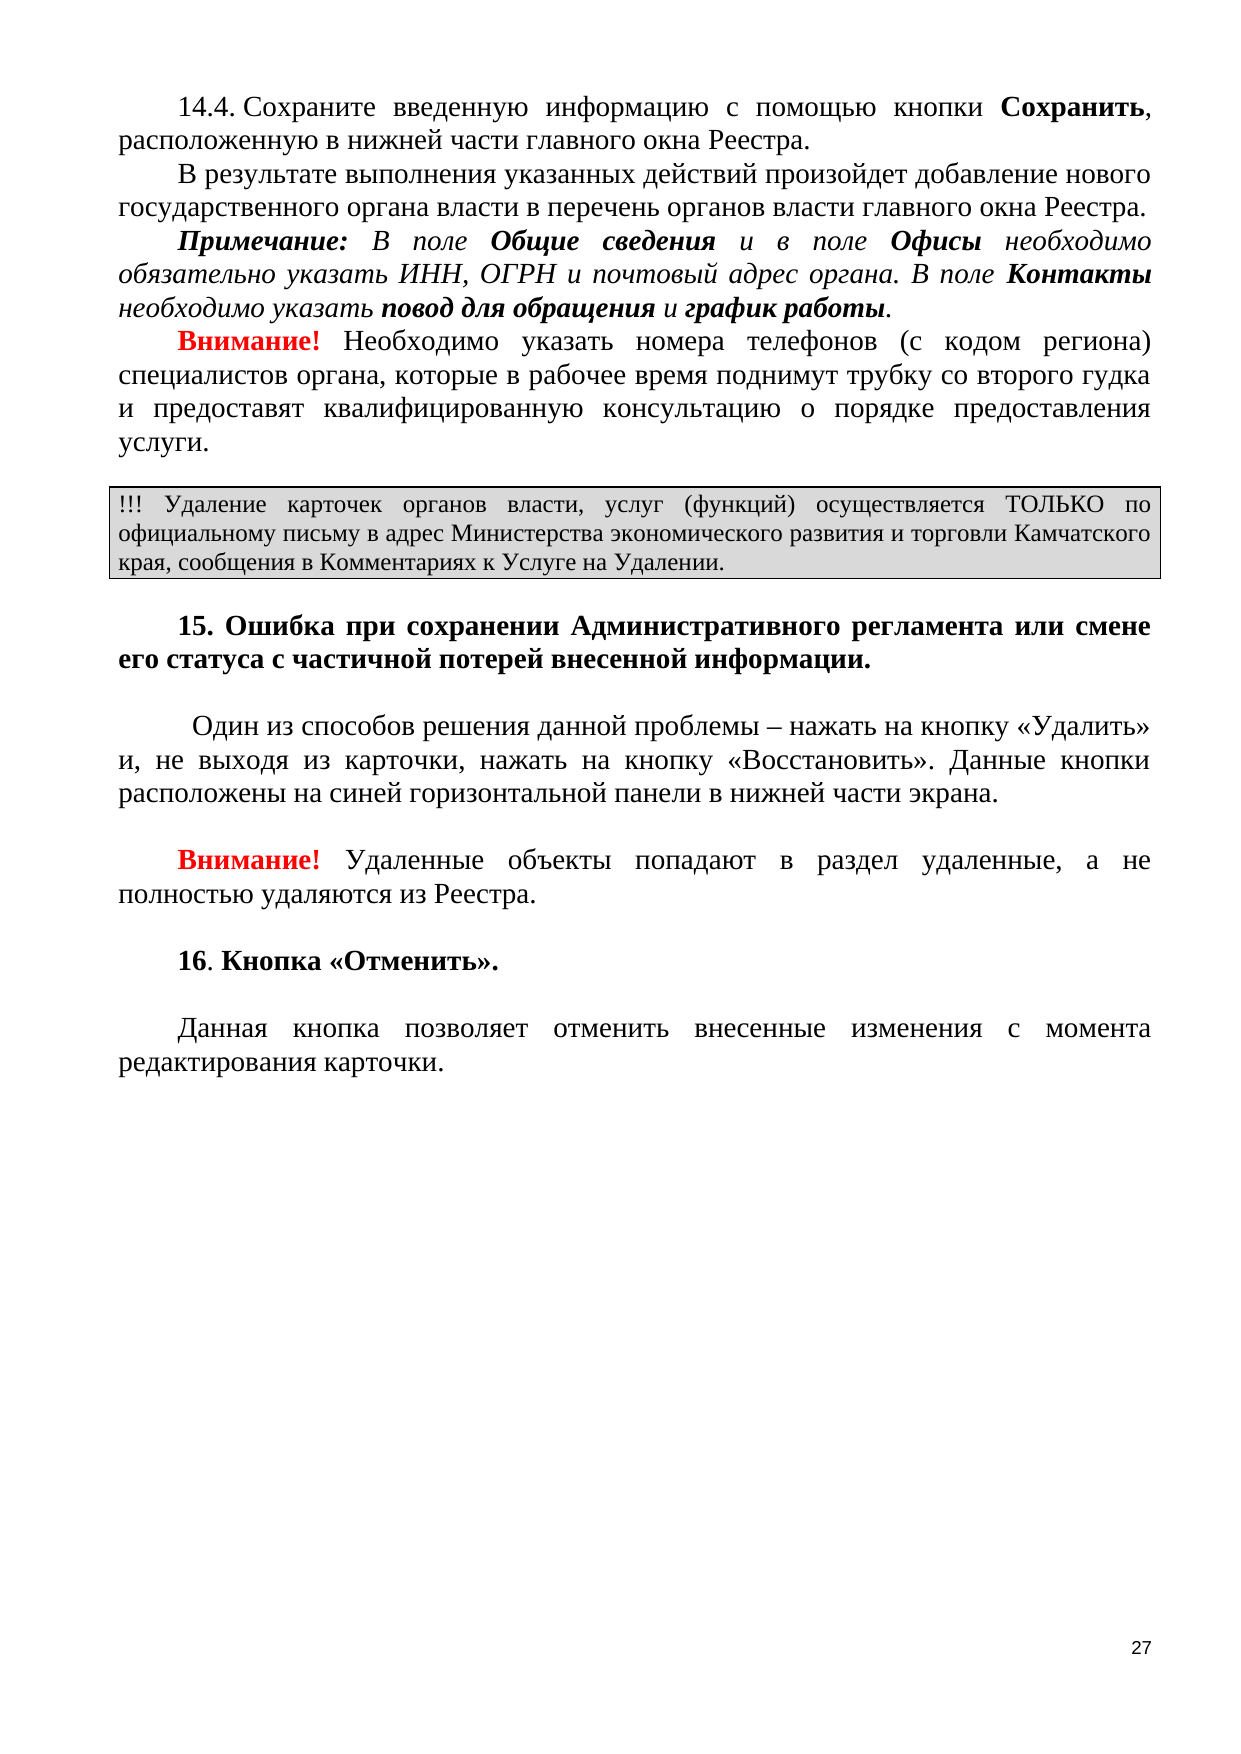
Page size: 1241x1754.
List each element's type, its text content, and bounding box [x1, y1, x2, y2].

text В результате выполнения указанных действий произойдет добавление нового государственного органа власти в перечень органов власти главного окна Реестра. [118, 156, 1152, 223]
text 15. Ошибка при сохранении Административного регламента или смене его статуса с частичной потерей внесенной информации. [118, 608, 1152, 675]
text !!! Удаление карточек органов власти, услуг (функций) осуществляется ТОЛЬКО по официальному письму в адрес Министерства экономического развития и торговли Камчатского края, сообщения в Комментариях к Услуге на Удалении. [110, 488, 1160, 578]
text Один из способов решения данной проблемы – нажать на кнопку «Удалить» и, не выходя из карточки, нажать на кнопку «Восстановить». Данные кнопки расположены на синей горизонтальной панели в нижней части экрана. [118, 708, 1152, 809]
text 16. Кнопка «Отменить». [118, 943, 1152, 977]
text Внимание! Необходимо указать номера телефонов (с кодом региона) специалистов органа, которые в рабочее время поднимут трубку со второго гудка и предоставят квалифицированную консультацию о порядке предоставления услуги. [118, 323, 1152, 458]
text Примечание: В поле Общие сведения и в поле Офисы необходимо обязательно указать ИНН, ОГРН и почтовый адрес органа. В поле Контакты необходимо указать повод для обращения и график работы. [118, 223, 1152, 323]
text Данная кнопка позволяет отменить внесенные изменения с момента редактирования карточки. [118, 1010, 1152, 1077]
text 14.4. Сохраните введенную информацию с помощью кнопки Сохранить, расположенную в нижней части главного окна Реестра. [118, 89, 1152, 156]
text Внимание! Удаленные объекты попадают в раздел удаленные, а не полностью удаляются из Реестра. [118, 842, 1152, 909]
